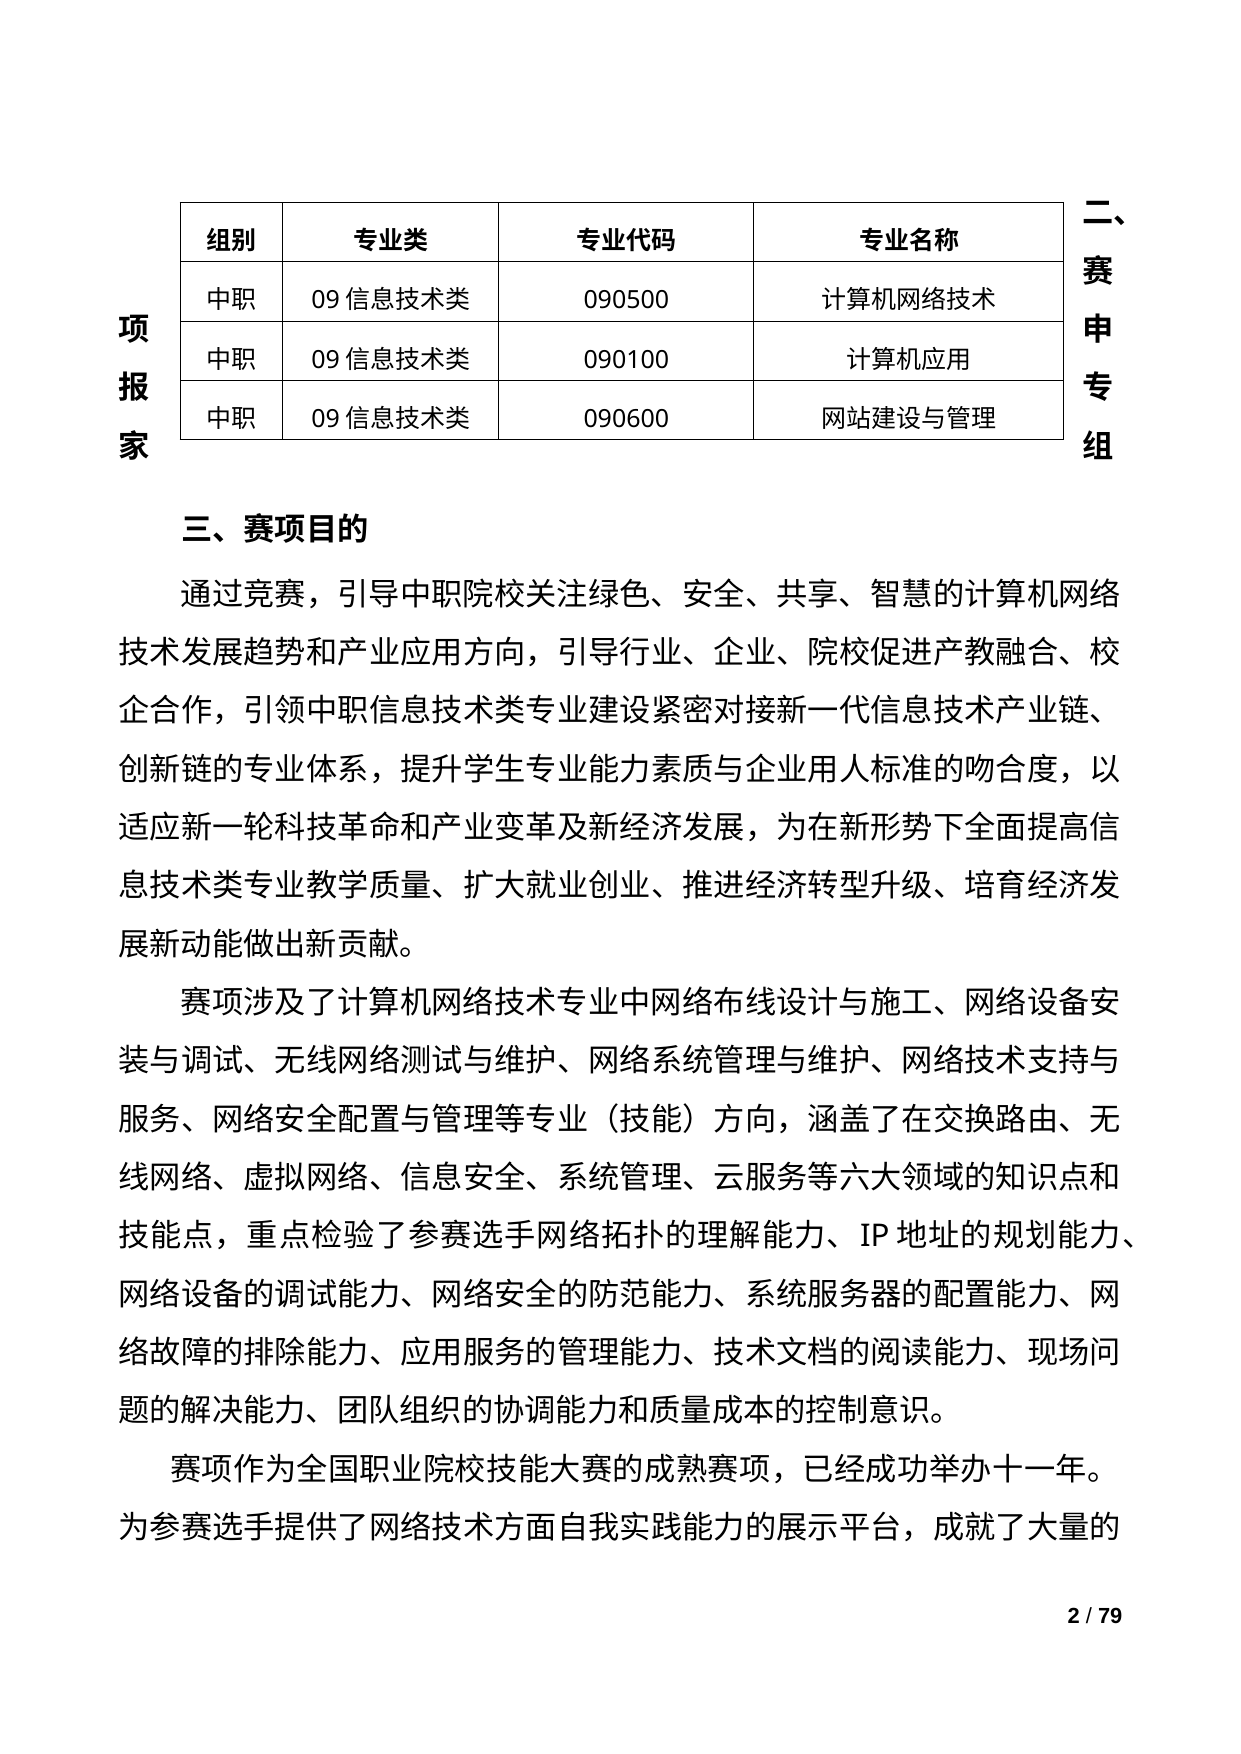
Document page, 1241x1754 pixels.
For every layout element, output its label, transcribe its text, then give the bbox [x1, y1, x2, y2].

table_header 专业名称 [754, 203, 1063, 261]
table_cell 中职 [181, 322, 282, 380]
text 赛项涉及了计算机网络技术专业中网络布线设计与施工、网络设备安装与调试、无线网络测试与维护、网络系统管理与维护、网络技术支持与服务、网络安全配置与管理等专业（技能）方向，涵盖了在交换路由、无线网络、虚拟网络、信息安全、系统管理、云服务等六大领域的知识点和技能点，重点检验了参赛选手网络拓扑的理解能力、IP地址的规划能力、网络设备的调试能力、网络安全的防范能力、系统服务器的配置能力、网络故障的排除能力、应用服务的管理能力、技术文档的阅读能力、现场问题的解决能力、团队组织的协调能力和质量成本的控制意识。 [118, 967, 1122, 1433]
table_cell 09信息技术类 [283, 381, 498, 439]
table_cell 090500 [499, 262, 753, 321]
table_header 专业类 [283, 203, 498, 261]
table_cell 中职 [181, 262, 282, 321]
title 赛项申报专家组 [118, 177, 1122, 469]
table_cell 计算机应用 [754, 322, 1063, 380]
text 通过竞赛，引导中职院校关注绿色、安全、共享、智慧的计算机网络技术发展趋势和产业应用方向，引导行业、企业、院校促进产教融合、校企合作，引领中职信息技术类专业建设紧密对接新一代信息技术产业链、创新链的专业体系，提升学生专业能力素质与企业用人标准的吻合度，以适应新一轮科技革命和产业变革及新经济发展，为在新形势下全面提高信息技术类专业教学质量、扩大就业创业、推进经济转型升级、培育经济发展新动能做出新贡献。 [118, 558, 1122, 967]
table_cell 计算机网络技术 [754, 262, 1063, 321]
table_cell 09信息技术类 [283, 322, 498, 380]
table_cell 中职 [181, 381, 282, 439]
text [118, 1433, 1122, 1550]
table_header 组别 [181, 203, 282, 261]
table_header 专业代码 [499, 203, 753, 261]
table_cell 090100 [499, 322, 753, 380]
table_cell 090600 [499, 381, 753, 439]
table_cell 网站建设与管理 [754, 381, 1063, 439]
title 三、赛项目的 [118, 494, 1122, 552]
table_cell 09信息技术类 [283, 262, 498, 321]
